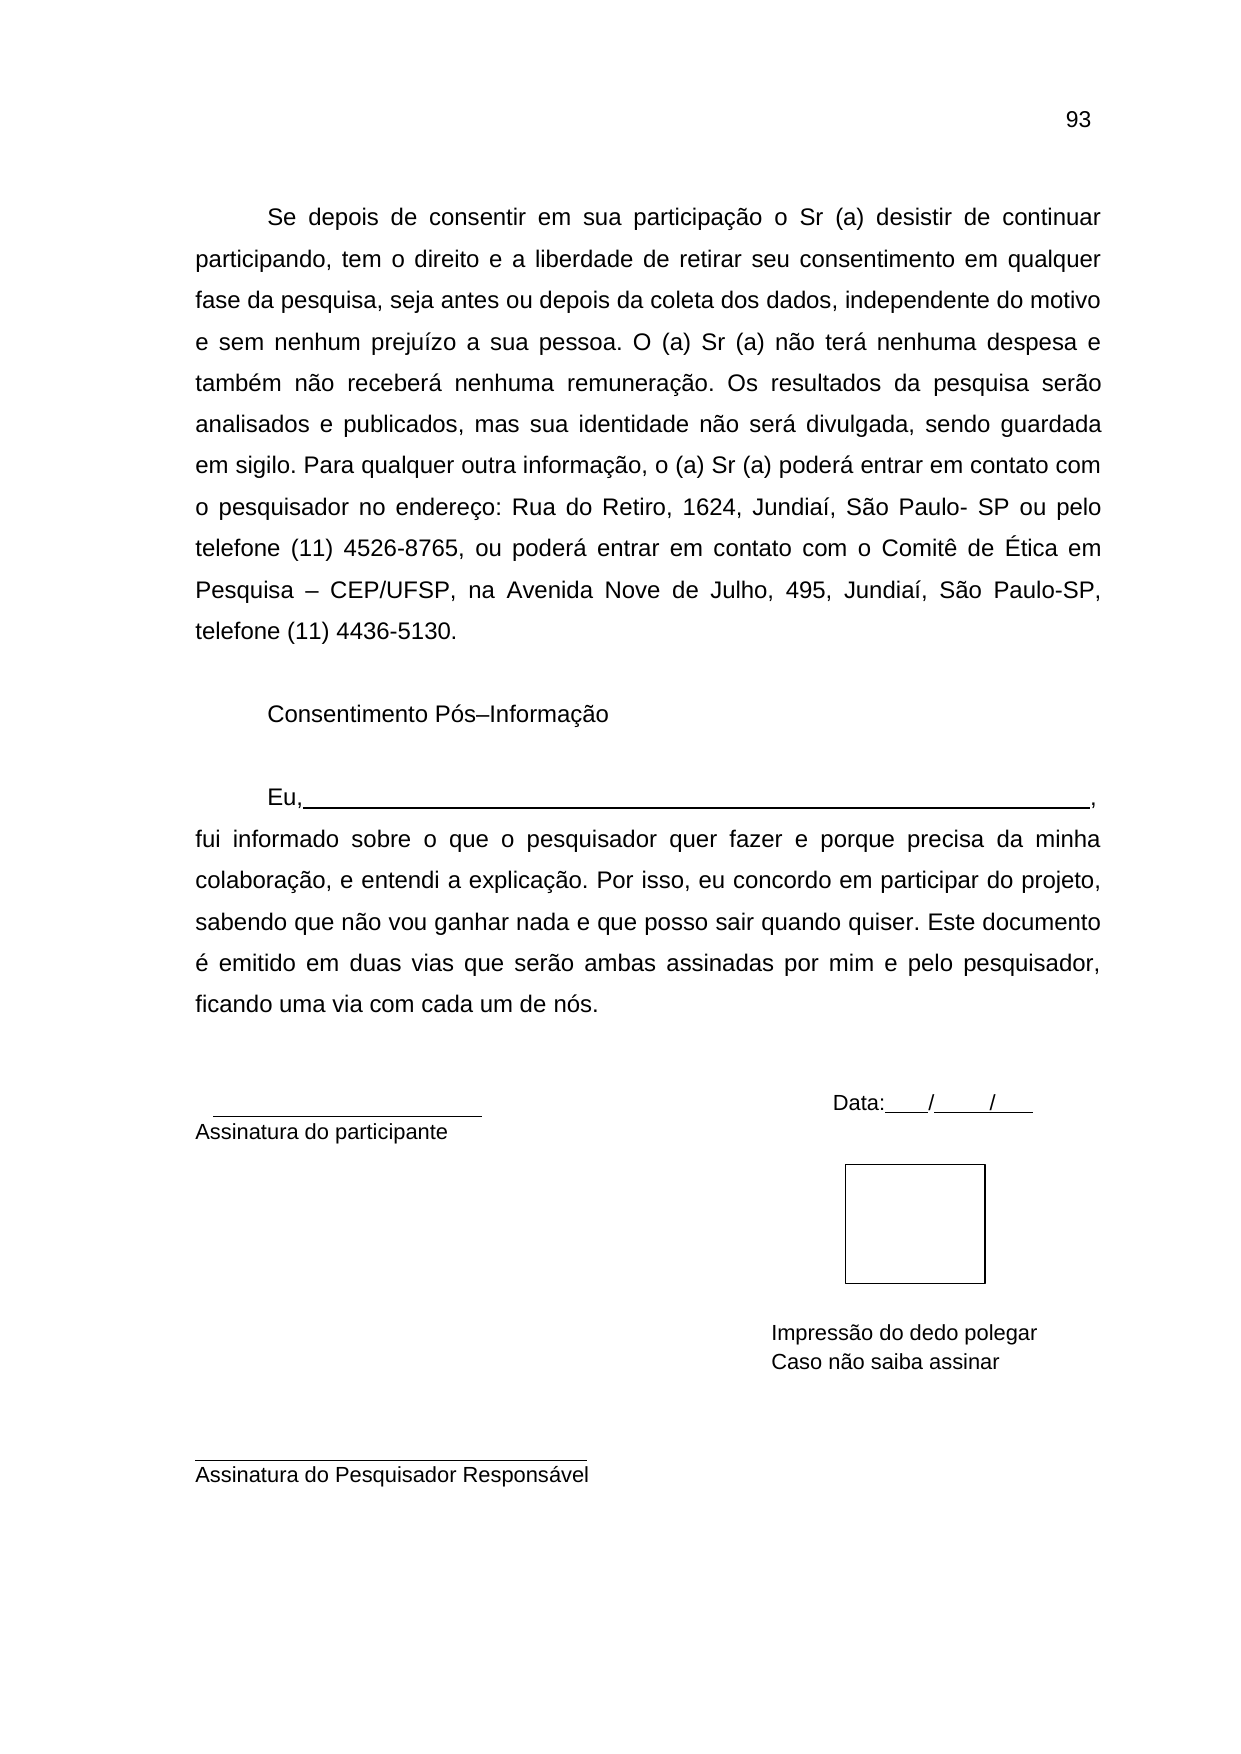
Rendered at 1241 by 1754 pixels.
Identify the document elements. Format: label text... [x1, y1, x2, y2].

text Eu, , fui informado sobre o que o pesquisador quer fazer e porque precisa da minha colaboração, e entendi a explicação. Por isso, eu concordo em participar do projeto, sabendo que não vou ganhar nada e que posso sair quando quiser. Este documento é emitido em duas vias que serão ambas assinadas por mim e pelo pesquisador, ficando uma via com cada um de nós. [195, 783, 1102, 1018]
text Impressão do dedo polegar Caso não saiba assinar [771, 1320, 1047, 1374]
text Assinatura do Pesquisador Responsável [195, 1457, 1161, 1488]
text Se depois de consentir em sua participação o Sr (a) desistir de continuar participando, tem o direito e a liberdade de retirar seu consentimento em qualquer fase da pesquisa, seja antes ou depois da coleta dos dados, independente do motivo e sem nenhum prejuízo a sua pessoa. O (a) Sr (a) não terá nenhuma despesa e também não receberá nenhuma remuneração. Os resultados da pesquisa serão analisados e publicados, mas sua identidade não será divulgada, sendo guardada em sigilo. Para qualquer outra informação, o (a) Sr (a) poderá entrar em contato com o pesquisador no endereço: Rua do Retiro, 1624, Jundiaí, São Paulo- SP ou pelo telefone (11) 4526-8765, ou poderá entrar em contato com o Comitê de Ética em Pesquisa – CEP/UFSP, na Avenida Nove de Julho, 495, Jundiaí, São Paulo-SP, telefone (11) 4436-5130. [195, 203, 1102, 644]
text Assinatura do participante [195, 1119, 1161, 1144]
text Data: / / [112, 1090, 1032, 1115]
text Consentimento Pós–Informação [267, 700, 1161, 728]
